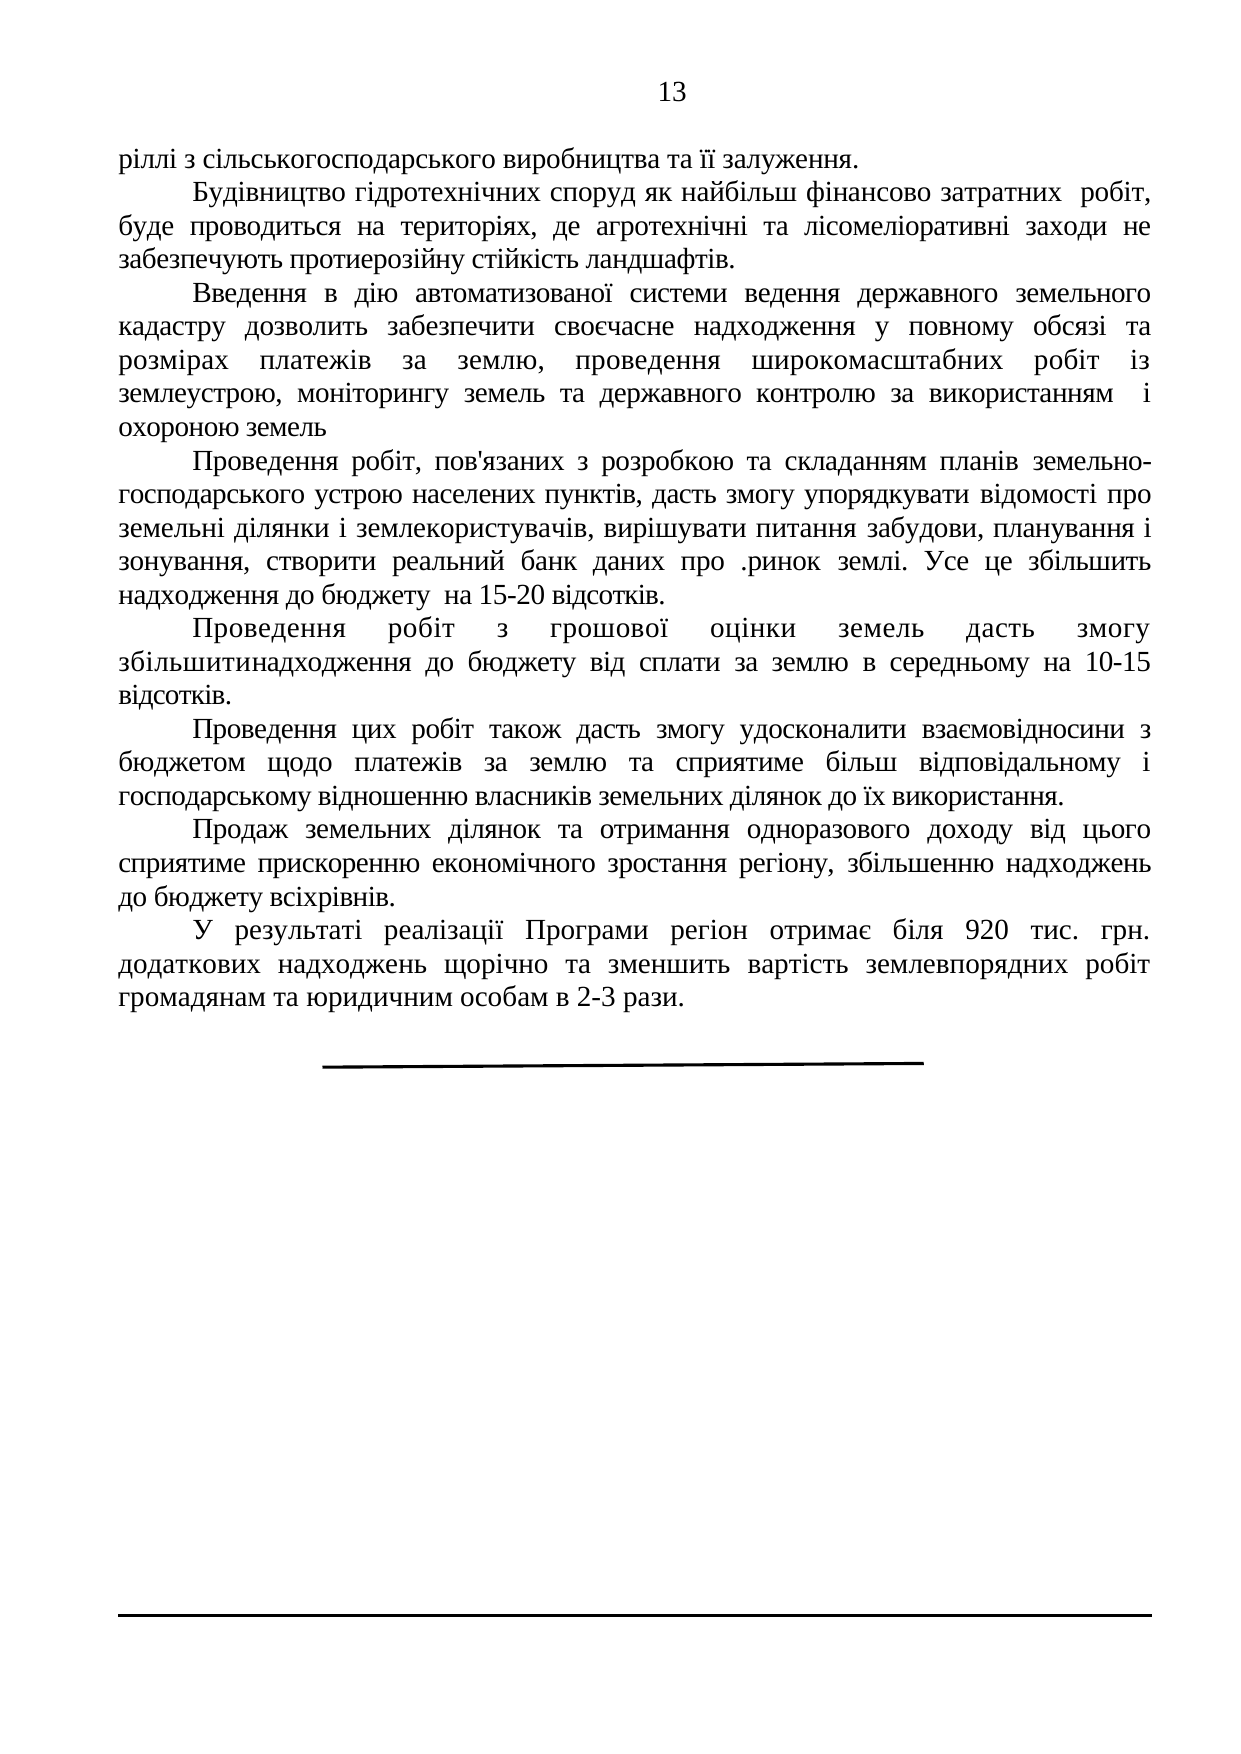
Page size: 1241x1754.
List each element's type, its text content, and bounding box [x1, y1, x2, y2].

text Проведення робіт, пов'язаних з розробкою та складанням планів земельно-господарського устрою населених пунктів, дасть змогу упорядкувати відомості про земельні ділянки і землекористувачів, вирішувати питання забудови, планування і зонування, створити реальний банк даних про .ринок землі. Усе це збільшить надходження до бюджету на 15-20 відсотків. [118, 443, 1152, 610]
text У результаті реалізації Програми регіон отримає біля 920 тис. грн. додаткових надходжень щорічно та зменшить вартість землевпорядних робіт громадянам та юридичним особам в 2-3 рази. [118, 912, 1152, 1013]
text Продаж земельних ділянок та отримання одноразового доходу від цього сприятиме прискоренню економічного зростання регіону, збільшенню надходжень до бюджету всіхрівнів. [118, 812, 1152, 912]
text Будівництво гідротехнічних споруд як найбільш фінансово затратних робіт, буде проводиться на територіях, де агротехнічні та лісомеліоративні заходи не забезпечують протиерозійну стійкість ландшафтів. [118, 174, 1152, 275]
text Введення в дію автоматизованої системи ведення державного земельного кадастру дозволить забезпечити своєчасне надходження у повному обсязі та розмірах платежів за землю, проведення широкомасштабних робіт із землеустрою, моніторингу земель та державного контролю за використанням і охороною земель [118, 275, 1152, 443]
text Проведення робіт з грошової оцінки земель дасть змогу збільшитинадходження до бюджету від сплати за землю в середньому на 10-15 відсотків. [118, 610, 1152, 711]
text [118, 141, 1152, 174]
text Проведення цих робіт також дасть змогу удосконалити взаємовідносини з бюджетом щодо платежів за землю та сприятиме більш відповідальному і господарському відношенню власників земельних ділянок до їх використання. [118, 711, 1152, 812]
